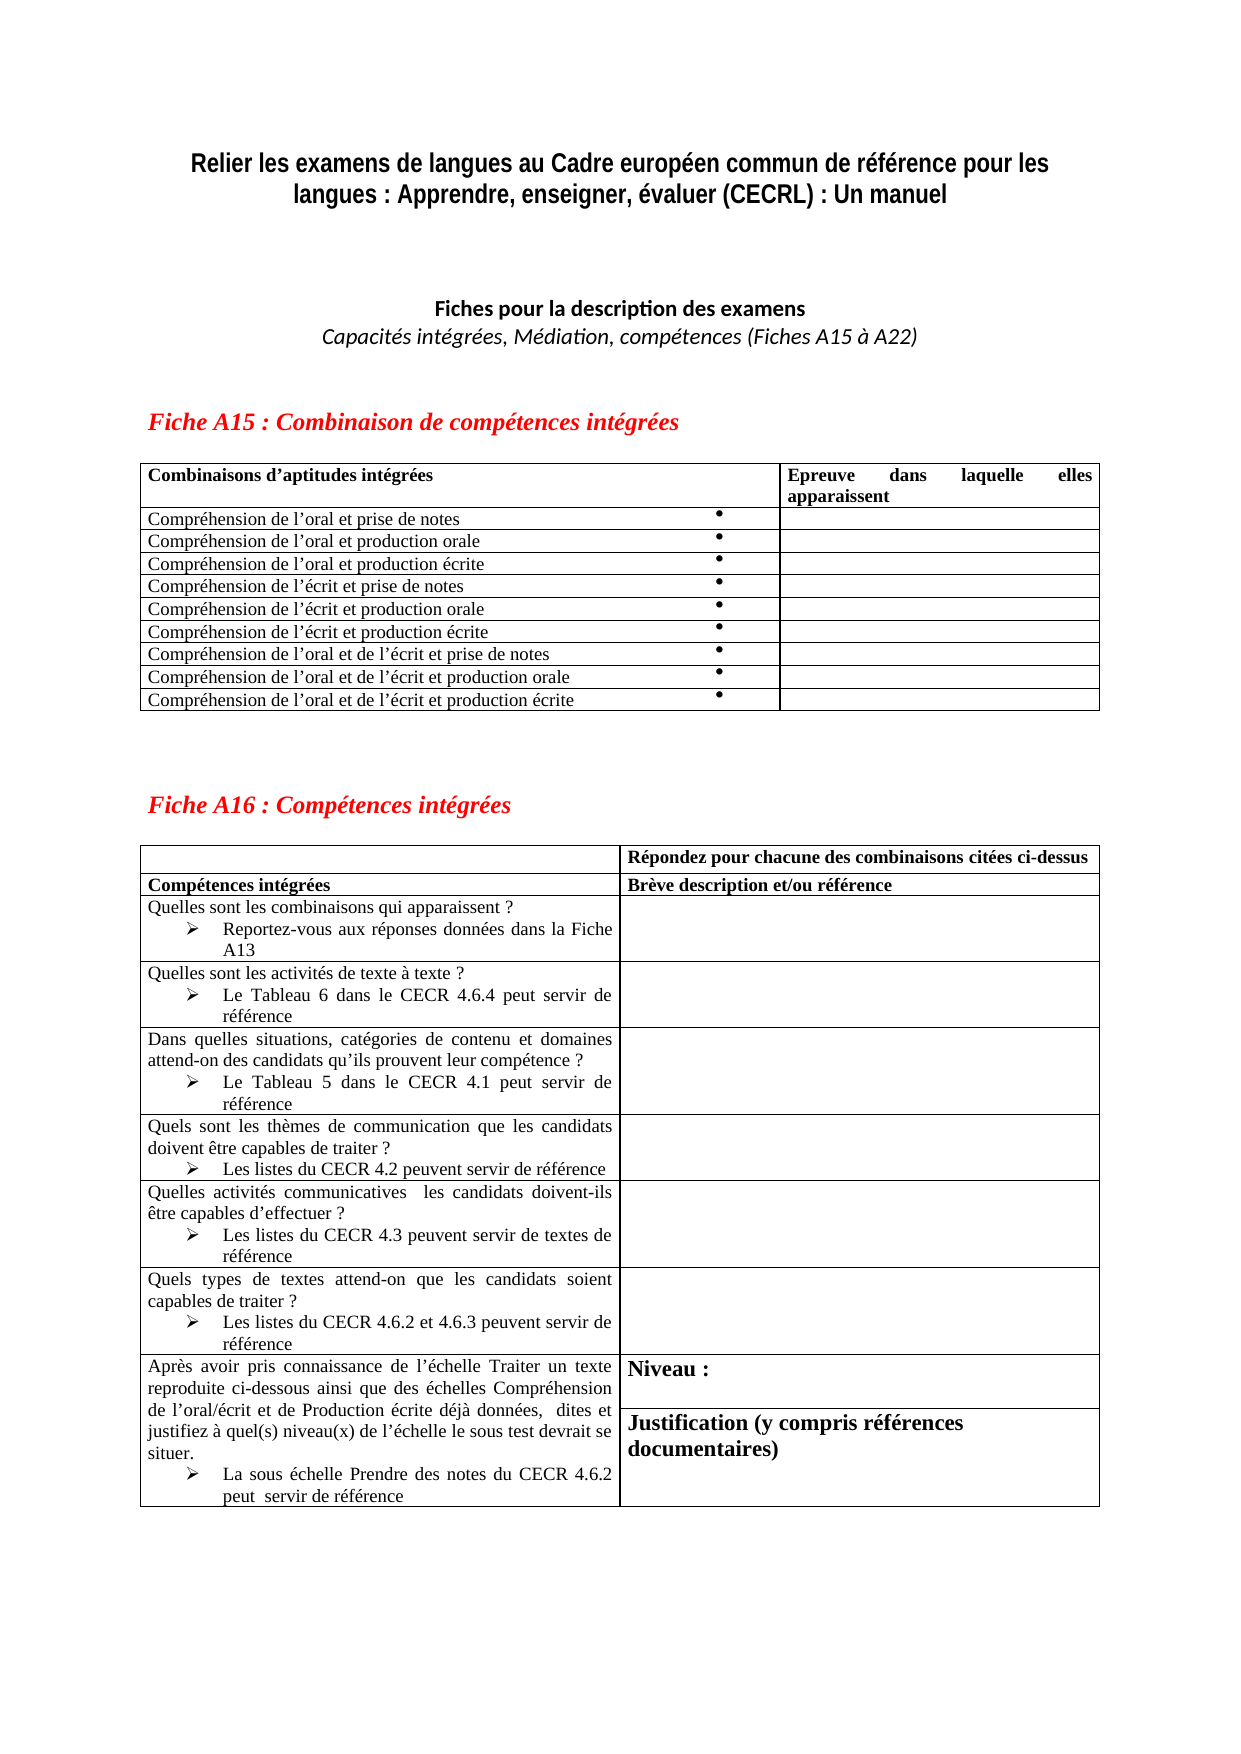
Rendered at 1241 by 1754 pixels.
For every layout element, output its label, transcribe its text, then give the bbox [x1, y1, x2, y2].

text Capacités intégrées, Médiation, compétences (Fiches A15 à A22) [148, 322, 1093, 350]
table_cell [709, 575, 779, 597]
table_cell Après avoir pris connaissance de l’échelle Traiter un texte reproduite ci-dessous ainsi que des échelles Compréhension de l’oral/écrit et de Production écrite déjà données, dites et justifiez à quel(s) niveau(x) de l’échelle le sous test devrait se situer. La sous échelle Prendre des notes du CECR 4.6.2 peut servir de référence [141, 1355, 619, 1506]
table_cell Quels types de textes attend-on que les candidats soient capables de traiter ? Les listes du CECR 4.6.2 et 4.6.3 peuvent servir de référence [141, 1268, 619, 1354]
table_header [141, 846, 619, 873]
table_cell Compréhension de l’oral et prise de notes [141, 508, 709, 529]
table_header Répondez pour chacune des combinaisons citées ci-dessus [621, 846, 1099, 873]
table_cell Compétences intégrées [141, 874, 619, 895]
table_cell Quelles sont les activités de texte à texte ? Le Tableau 6 dans le CECR 4.6.4 peut servir de référence [141, 962, 619, 1027]
table_cell [709, 643, 779, 665]
table_cell [709, 689, 779, 710]
table_cell Compréhension de l’oral et production écrite [141, 553, 709, 574]
table_cell Compréhension de l’écrit et prise de notes [141, 575, 709, 597]
table_cell Compréhension de l’écrit et production orale [141, 598, 709, 619]
table_cell [781, 508, 1099, 529]
text Fiche A15 : Combinaison de compétences intégrées [148, 407, 1093, 436]
table_cell Quelles activités communicatives les candidats doivent-ils être capables d’effectuer ? Les listes du CECR 4.3 peuvent servir de textes de référence [141, 1181, 619, 1267]
table_cell Justification (y compris références documentaires) [621, 1409, 1099, 1506]
table_cell Dans quelles situations, catégories de contenu et domaines attend-on des candidats qu’ils prouvent leur compétence ? Le Tableau 5 dans le CECR 4.1 peut servir de référence [141, 1028, 619, 1114]
table_cell [781, 553, 1099, 574]
table_cell [621, 1268, 1099, 1354]
table_cell Compréhension de l’oral et production orale [141, 530, 709, 552]
table_cell [621, 1115, 1099, 1180]
text Fiche A16 : Compétences intégrées [148, 790, 1093, 819]
table_cell [709, 508, 779, 529]
table_cell Niveau : [621, 1355, 1099, 1408]
table_cell Brève description et/ou référence [621, 874, 1099, 895]
table_header Combinaisons d’aptitudes intégrées [141, 464, 709, 507]
table_cell [781, 666, 1099, 687]
table_cell [621, 962, 1099, 1027]
table_cell Compréhension de l’oral et de l’écrit et production orale [141, 666, 709, 687]
table_cell [621, 896, 1099, 961]
table_cell [781, 643, 1099, 665]
table_cell [709, 666, 779, 687]
table_cell [709, 621, 779, 642]
table_cell [781, 575, 1099, 597]
table_cell [709, 530, 779, 552]
table_cell [781, 530, 1099, 552]
text Relier les examens de langues au Cadre européen commun de référence pour les langues : Apprendre, enseigner, évaluer (CECRL) : Un manuel [148, 148, 1093, 210]
text Fiches pour la description des examens [148, 294, 1093, 322]
table_header [709, 464, 779, 507]
table_cell [781, 598, 1099, 619]
table_cell Compréhension de l’écrit et production écrite [141, 621, 709, 642]
table_cell [621, 1181, 1099, 1267]
table_cell [781, 689, 1099, 710]
table_cell [709, 553, 779, 574]
table_cell [621, 1028, 1099, 1114]
table_header Epreuve dans laquelle elles apparaissent [781, 464, 1099, 507]
table_cell Quelles sont les combinaisons qui apparaissent ? Reportez-vous aux réponses données dans la Fiche A13 [141, 896, 619, 961]
table_cell Compréhension de l’oral et de l’écrit et prise de notes [141, 643, 709, 665]
table_cell Compréhension de l’oral et de l’écrit et production écrite [141, 689, 709, 710]
table_cell [709, 598, 779, 619]
table_cell Quels sont les thèmes de communication que les candidats doivent être capables de traiter ? Les listes du CECR 4.2 peuvent servir de référence [141, 1115, 619, 1180]
table_cell [781, 621, 1099, 642]
